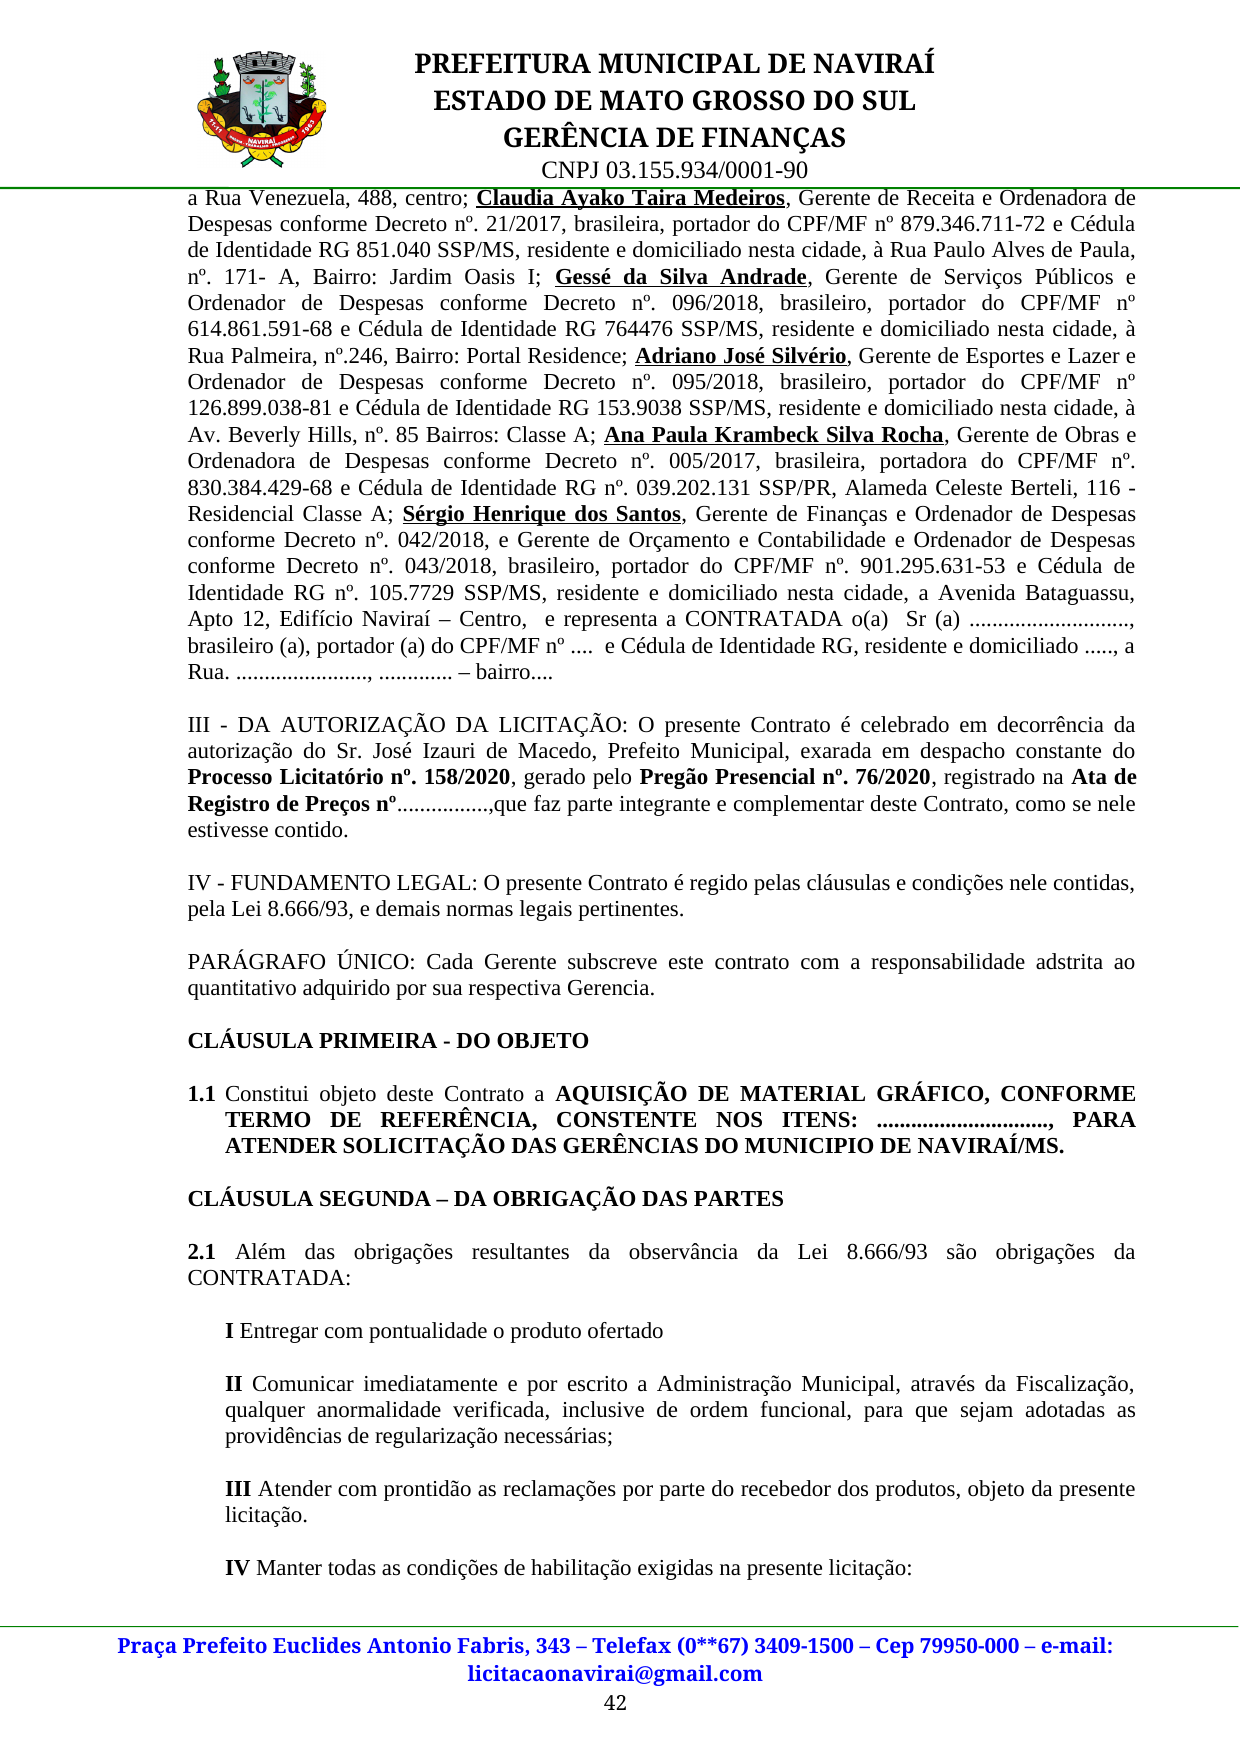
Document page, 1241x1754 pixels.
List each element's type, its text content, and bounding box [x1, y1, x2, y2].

text III - DA AUTORIZAÇÃO DA LICITAÇÃO: O presente Contrato é celebrado em decorrência da autorização do Sr. José Izauri de Macedo, Prefeito Municipal, exarada em despacho constante do Processo Licitatório nº. 158/2020, gerado pelo Pregão Presencial nº. 76/2020, registrado na Ata de Registro de Preços nº................,que faz parte integrante e complementar deste Contrato, como se nele estivesse contido. [187, 711, 1137, 842]
text CLÁUSULA SEGUNDA – DA OBRIGAÇÃO DAS PARTES [187, 1185, 1196, 1211]
text 2.1 Além das obrigações resultantes da observância da Lei 8.666/93 são obrigações da CONTRATADA: [187, 1238, 1137, 1291]
text CLÁUSULA PRIMEIRA - DO OBJETO [187, 1027, 1196, 1053]
text IV Manter todas as condições de habilitação exigidas na presente licitação: [225, 1554, 1137, 1580]
text PARÁGRAFO ÚNICO: Cada Gerente subscreve este contrato com a responsabilidade adstrita ao quantitativo adquirido por sua respectiva Gerencia. [187, 948, 1137, 1001]
text II Comunicar imediatamente e por escrito a Administração Municipal, através da Fiscalização, qualquer anormalidade verificada, inclusive de ordem funcional, para que sejam adotadas as providências de regularização necessárias; [225, 1369, 1137, 1449]
text I Entregar com pontualidade o produto ofertado [225, 1317, 1137, 1343]
text III Atender com prontidão as reclamações por parte do recebedor dos produtos, objeto da presente licitação. [225, 1475, 1137, 1528]
text IV - FUNDAMENTO LEGAL: O presente Contrato é regido pelas cláusulas e condições nele contidas, pela Lei 8.666/93, e demais normas legais pertinentes. [187, 869, 1137, 922]
picture [197, 51, 327, 168]
list Constitui objeto deste Contrato a AQUISIÇÃO DE MATERIAL GRÁFICO, CONFORME TERMO DE REFERÊNCIA, CONSTENTE NOS ITENS: .............................., PARA ATENDER SOLICITAÇÃO DAS GERÊNCIAS DO MUNICIPIO DE NAVIRAÍ/MS. [187, 1080, 1137, 1159]
